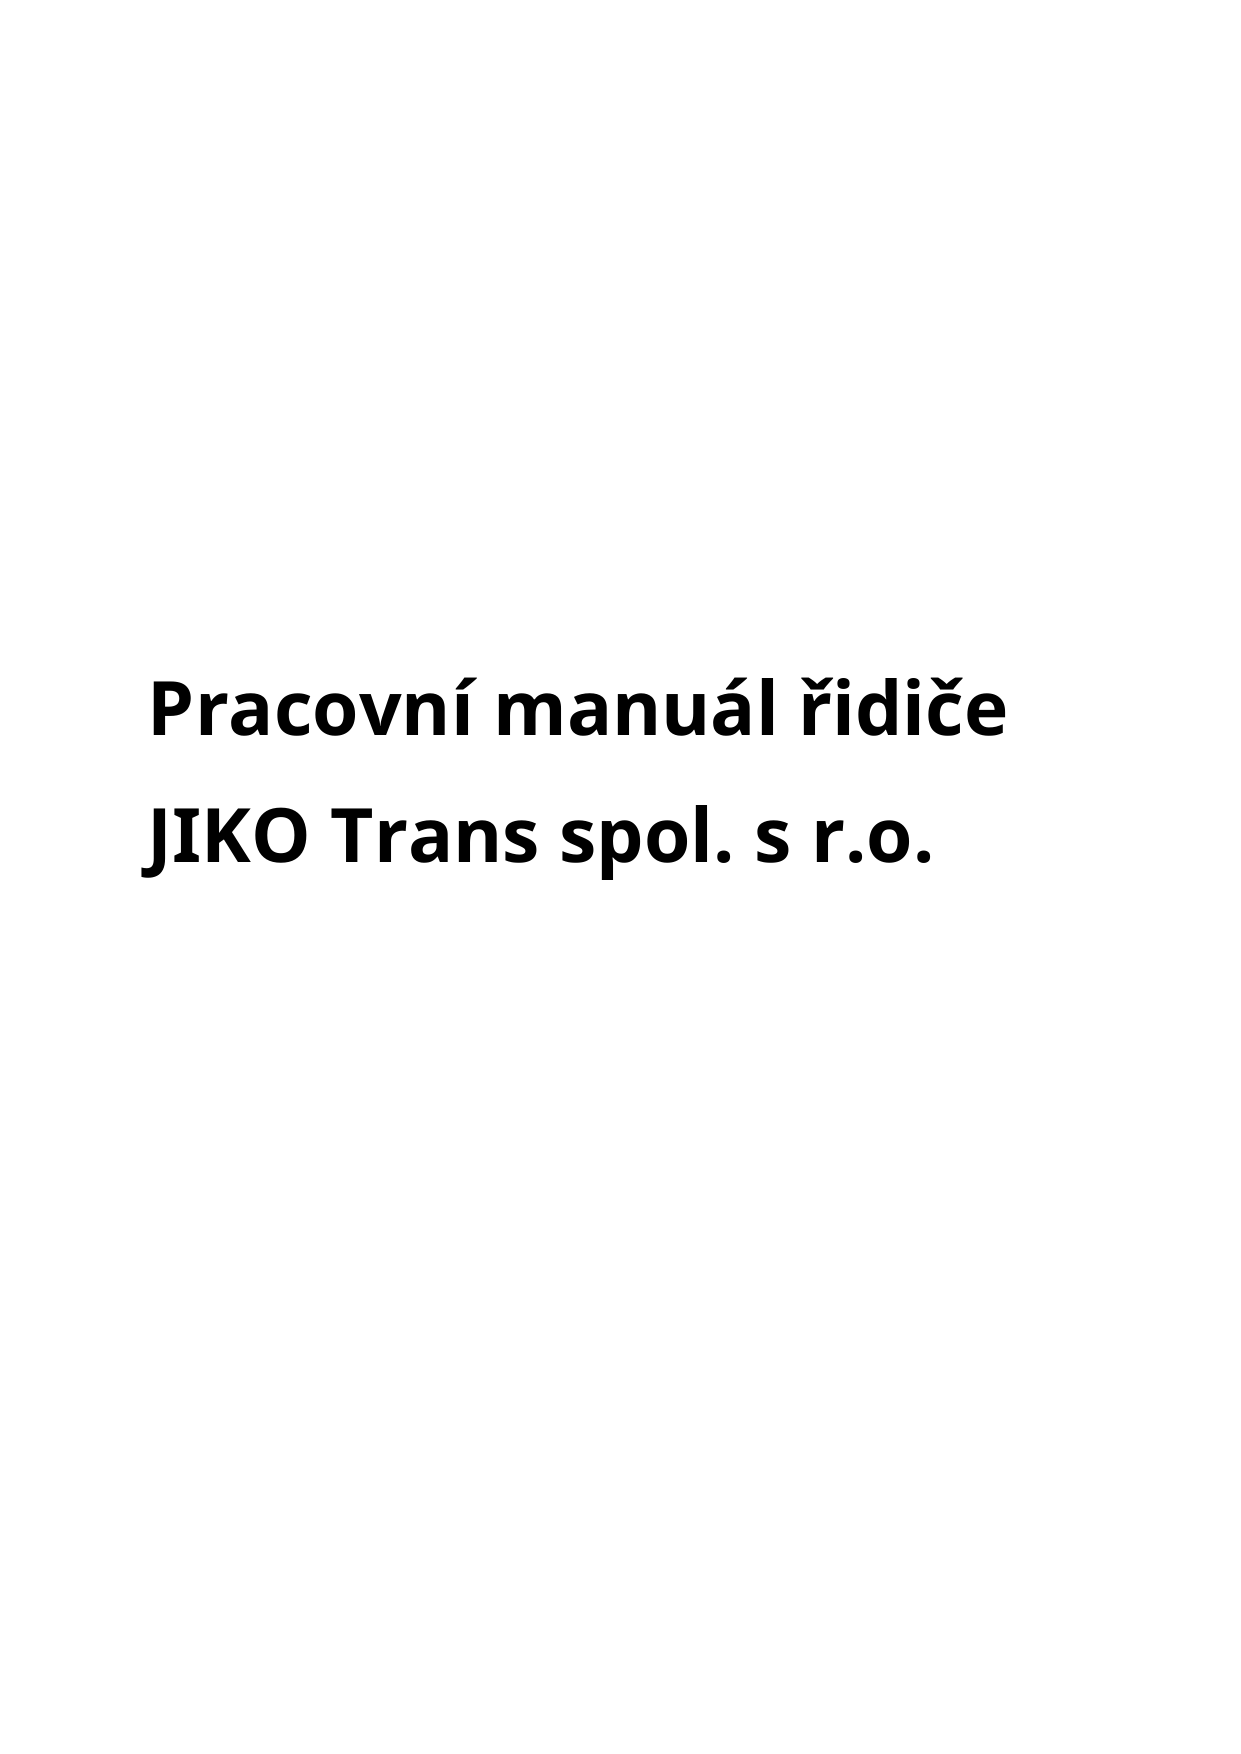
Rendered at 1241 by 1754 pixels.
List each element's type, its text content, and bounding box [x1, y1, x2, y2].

text JIKO Trans spol. s r.o. [148, 782, 1093, 885]
text Pracovní manuál řidiče [148, 656, 1093, 758]
